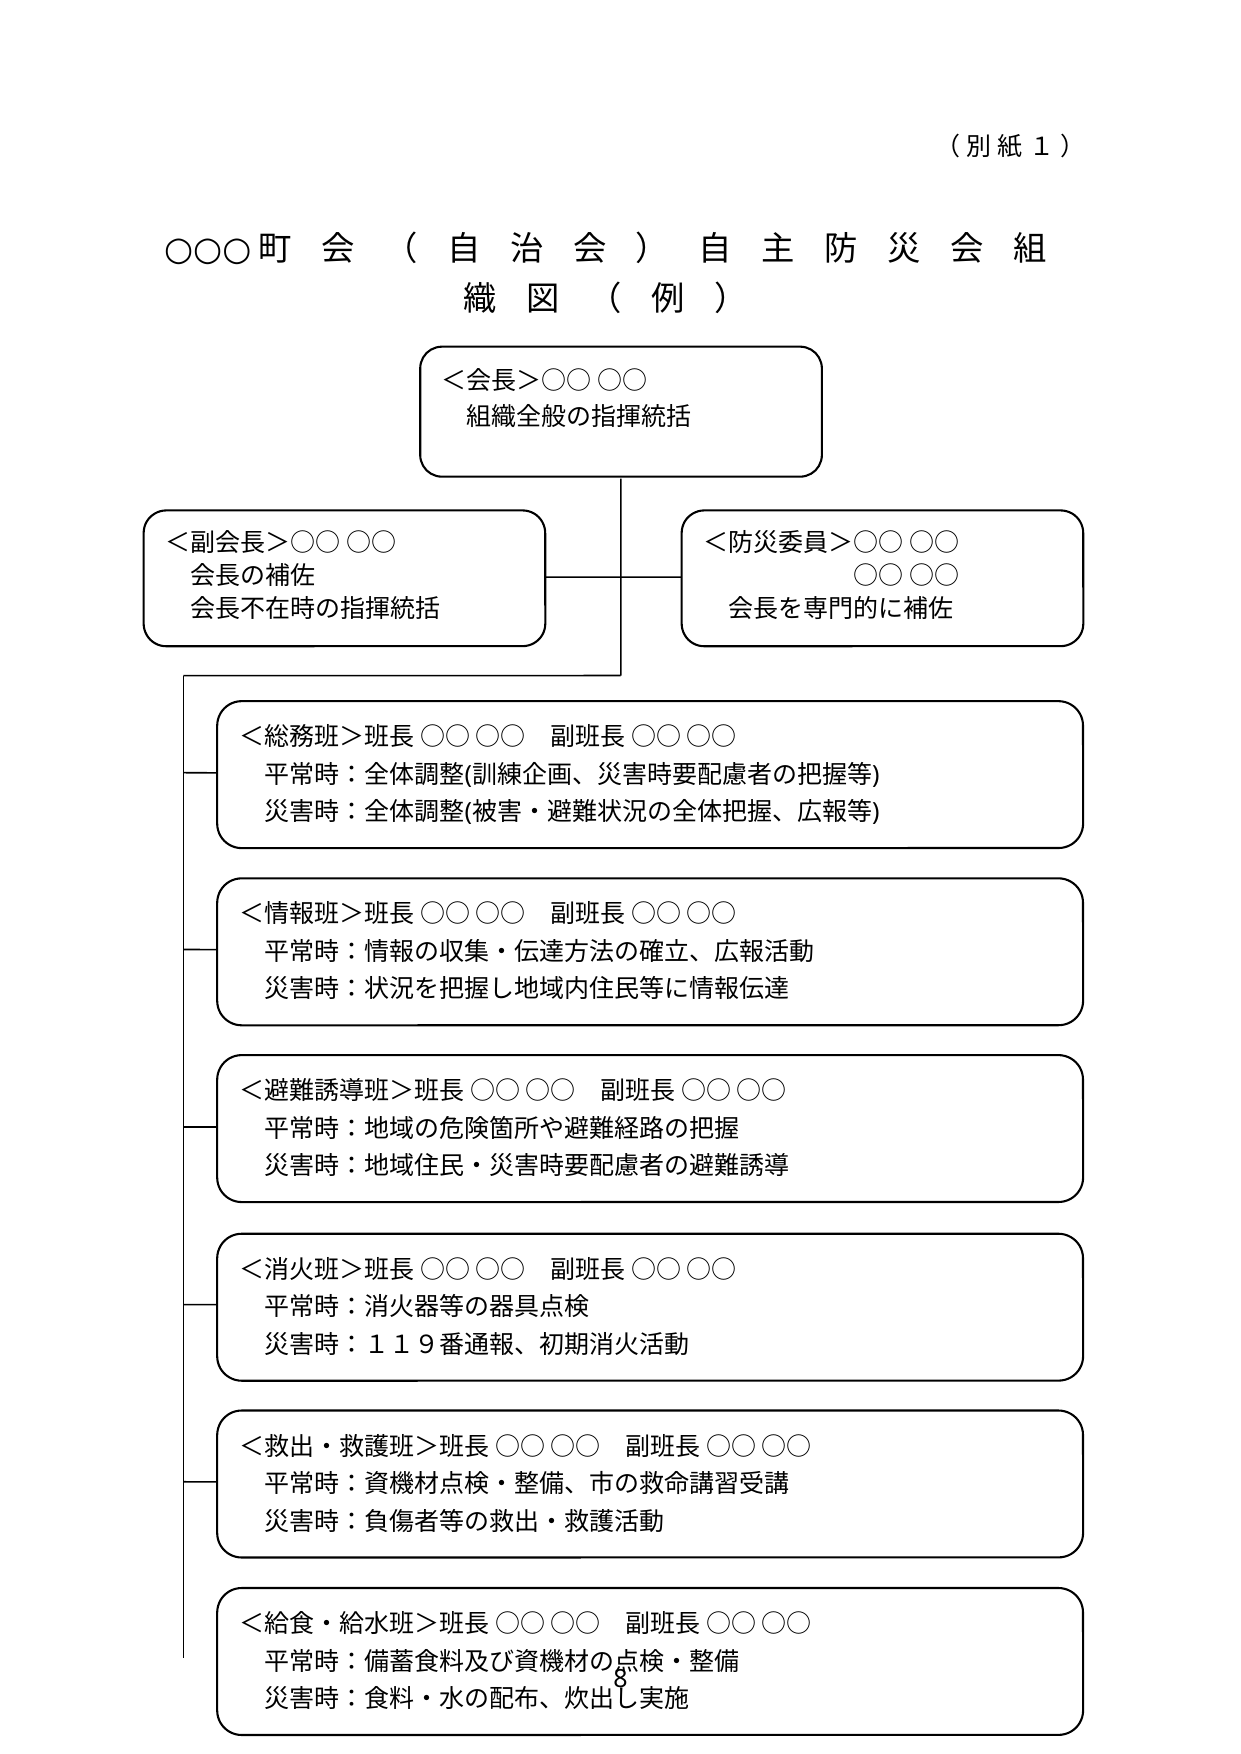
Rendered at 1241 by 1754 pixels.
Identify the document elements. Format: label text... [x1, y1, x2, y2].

text ○○○町会（自治会）自主防災会組織図（例） [148, 220, 1092, 321]
text （別紙１） [148, 119, 1092, 170]
